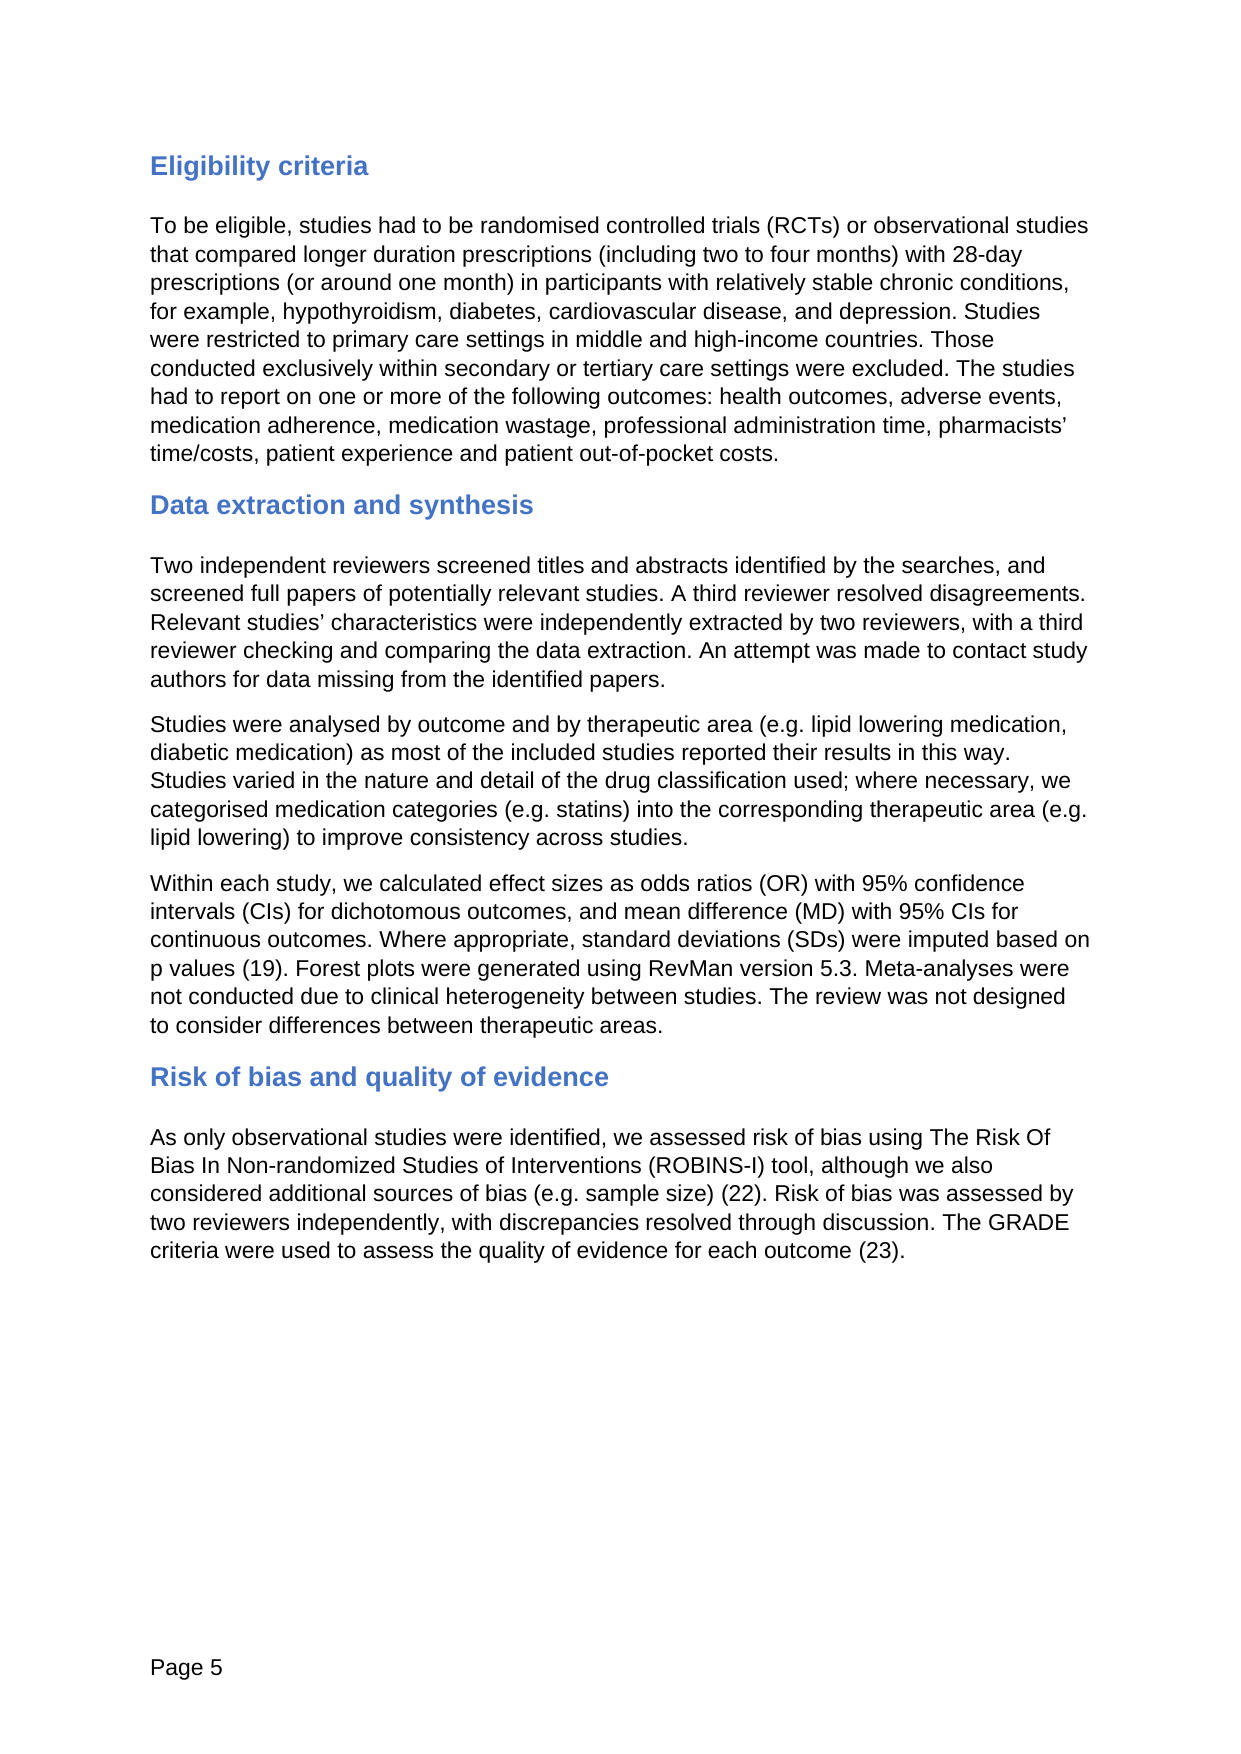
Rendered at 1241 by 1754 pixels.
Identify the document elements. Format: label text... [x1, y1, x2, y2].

text Studies were analysed by outcome and by therapeutic area (e.g. lipid lowering medication, diabetic medication) as most of the included studies reported their results in this way. Studies varied in the nature and detail of the drug classification used; where necessary, we categorised medication categories (e.g. statins) into the corresponding therapeutic area (e.g. lipid lowering) to improve consistency across studies. [150, 711, 1090, 851]
subtitle Eligibility criteria [150, 150, 1090, 181]
subtitle Data extraction and synthesis [150, 489, 1090, 521]
text To be eligible, studies had to be randomised controlled trials (RCTs) or observational studies that compared longer duration prescriptions (including two to four months) with 28-day prescriptions (or around one month) in participants with relatively stable chronic conditions, for example, hypothyroidism, diabetes, cardiovascular disease, and depression. Studies were restricted to primary care settings in middle and high-income countries. Those conducted exclusively within secondary or tertiary care settings were excluded. The studies had to report on one or more of the following outcomes: health outcomes, adverse events, medication adherence, medication wastage, professional administration time, pharmacists’ time/costs, patient experience and patient out-of-pocket costs. [150, 212, 1090, 466]
text Two independent reviewers screened titles and abstracts identified by the searches, and screened full papers of potentially relevant studies. A third reviewer resolved disagreements. Relevant studies’ characteristics were independently extracted by two reviewers, with a third reviewer checking and comparing the data extraction. An attempt was made to contact study authors for data missing from the identified papers. [150, 552, 1090, 692]
text Within each study, we calculated effect sizes as odds ratios (OR) with 95% confidence intervals (CIs) for dichotomous outcomes, and mean difference (MD) with 95% CIs for continuous outcomes. Where appropriate, standard deviations (SDs) were imputed based on p values (19). Forest plots were generated using RevMan version 5.3. Meta-analyses were not conducted due to clinical heterogeneity between studies. The review was not designed to consider differences between therapeutic areas. [150, 869, 1090, 1038]
subtitle Risk of bias and quality of evidence [150, 1061, 1090, 1092]
text As only observational studies were identified, we assessed risk of bias using The Risk Of Bias In Non-randomized Studies of Interventions (ROBINS-I) tool, although we also considered additional sources of bias (e.g. sample size) (22). Risk of bias was assessed by two reviewers independently, with discrepancies resolved through discussion. The GRADE criteria were used to assess the quality of evidence for each outcome (23). [150, 1123, 1090, 1263]
